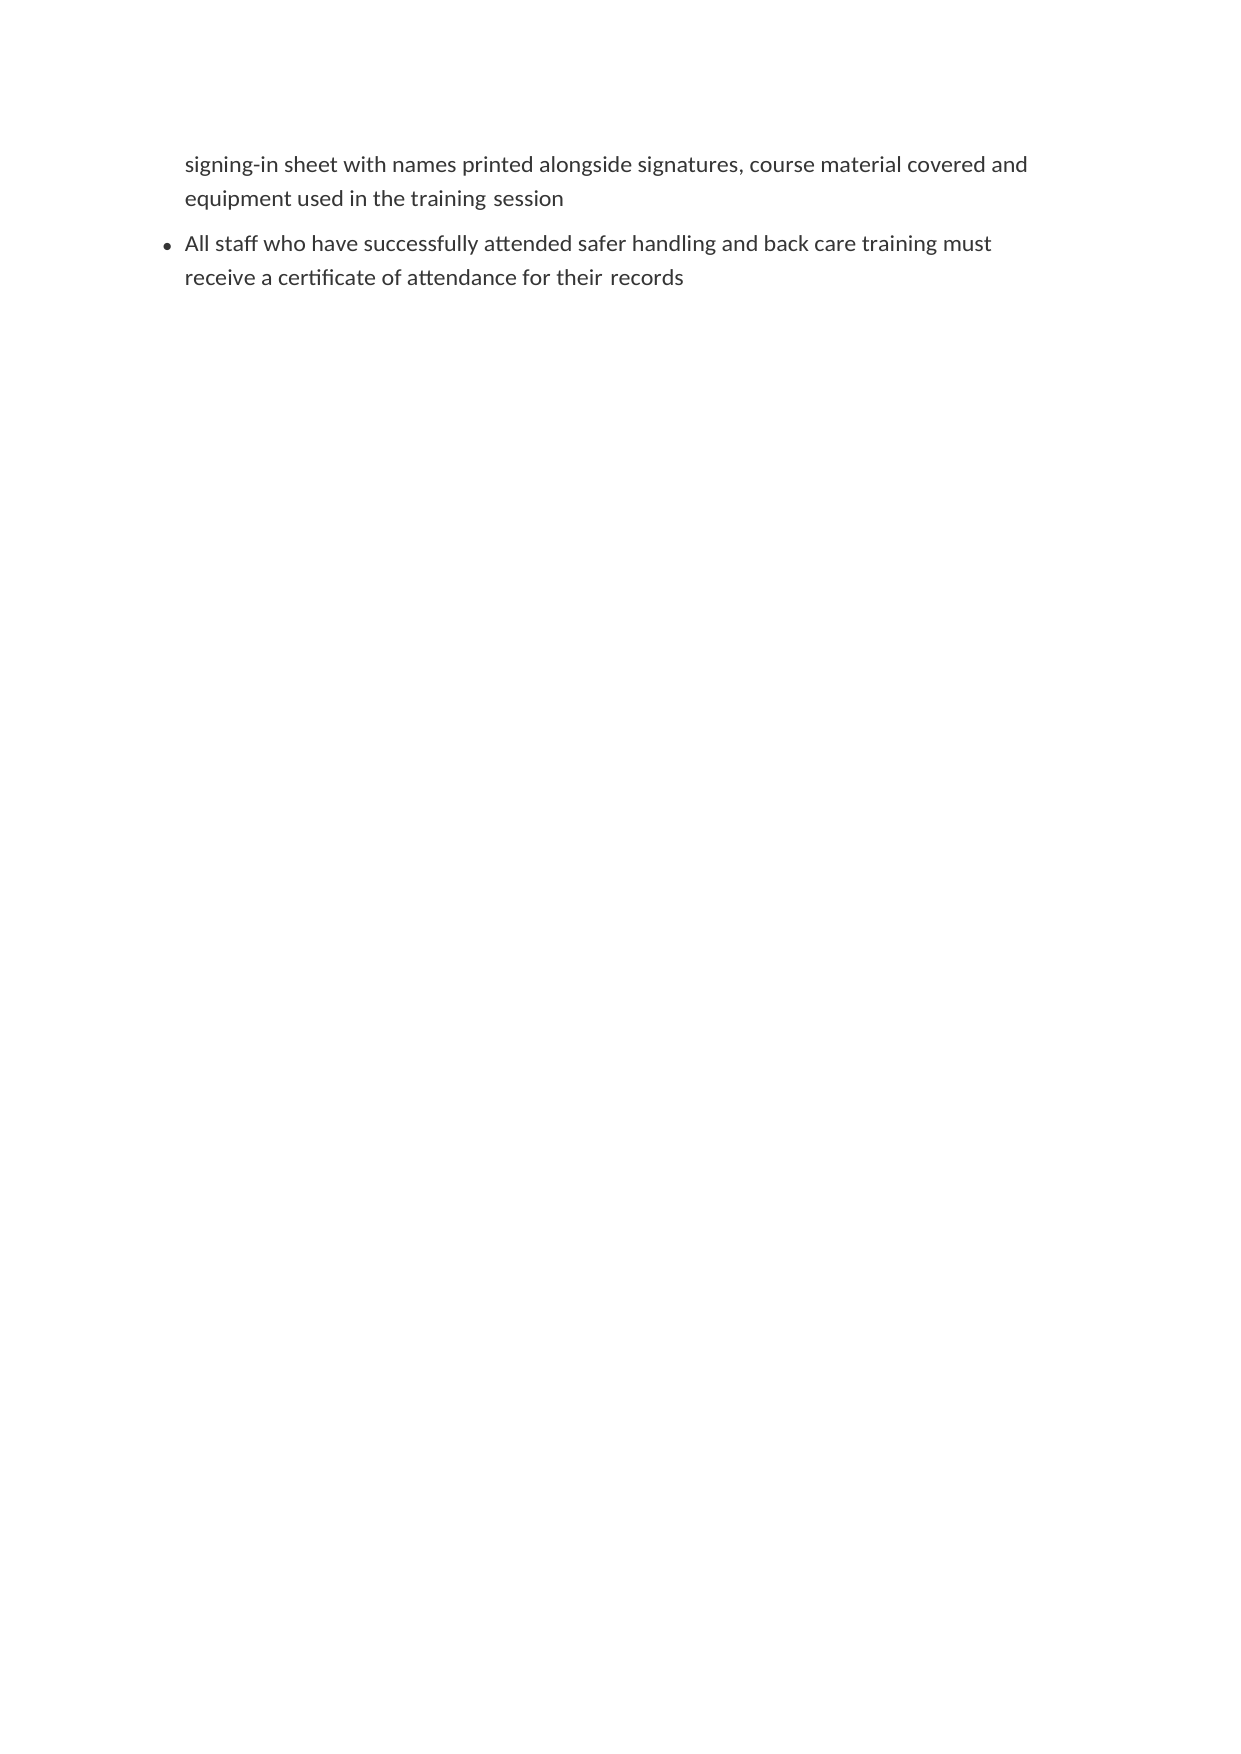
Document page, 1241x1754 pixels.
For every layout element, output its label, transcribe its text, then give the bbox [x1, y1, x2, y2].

list All staff who have successfully attended safer handling and back care training must receive a certificate of attendance for their records [162, 229, 1001, 291]
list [162, 150, 1059, 212]
